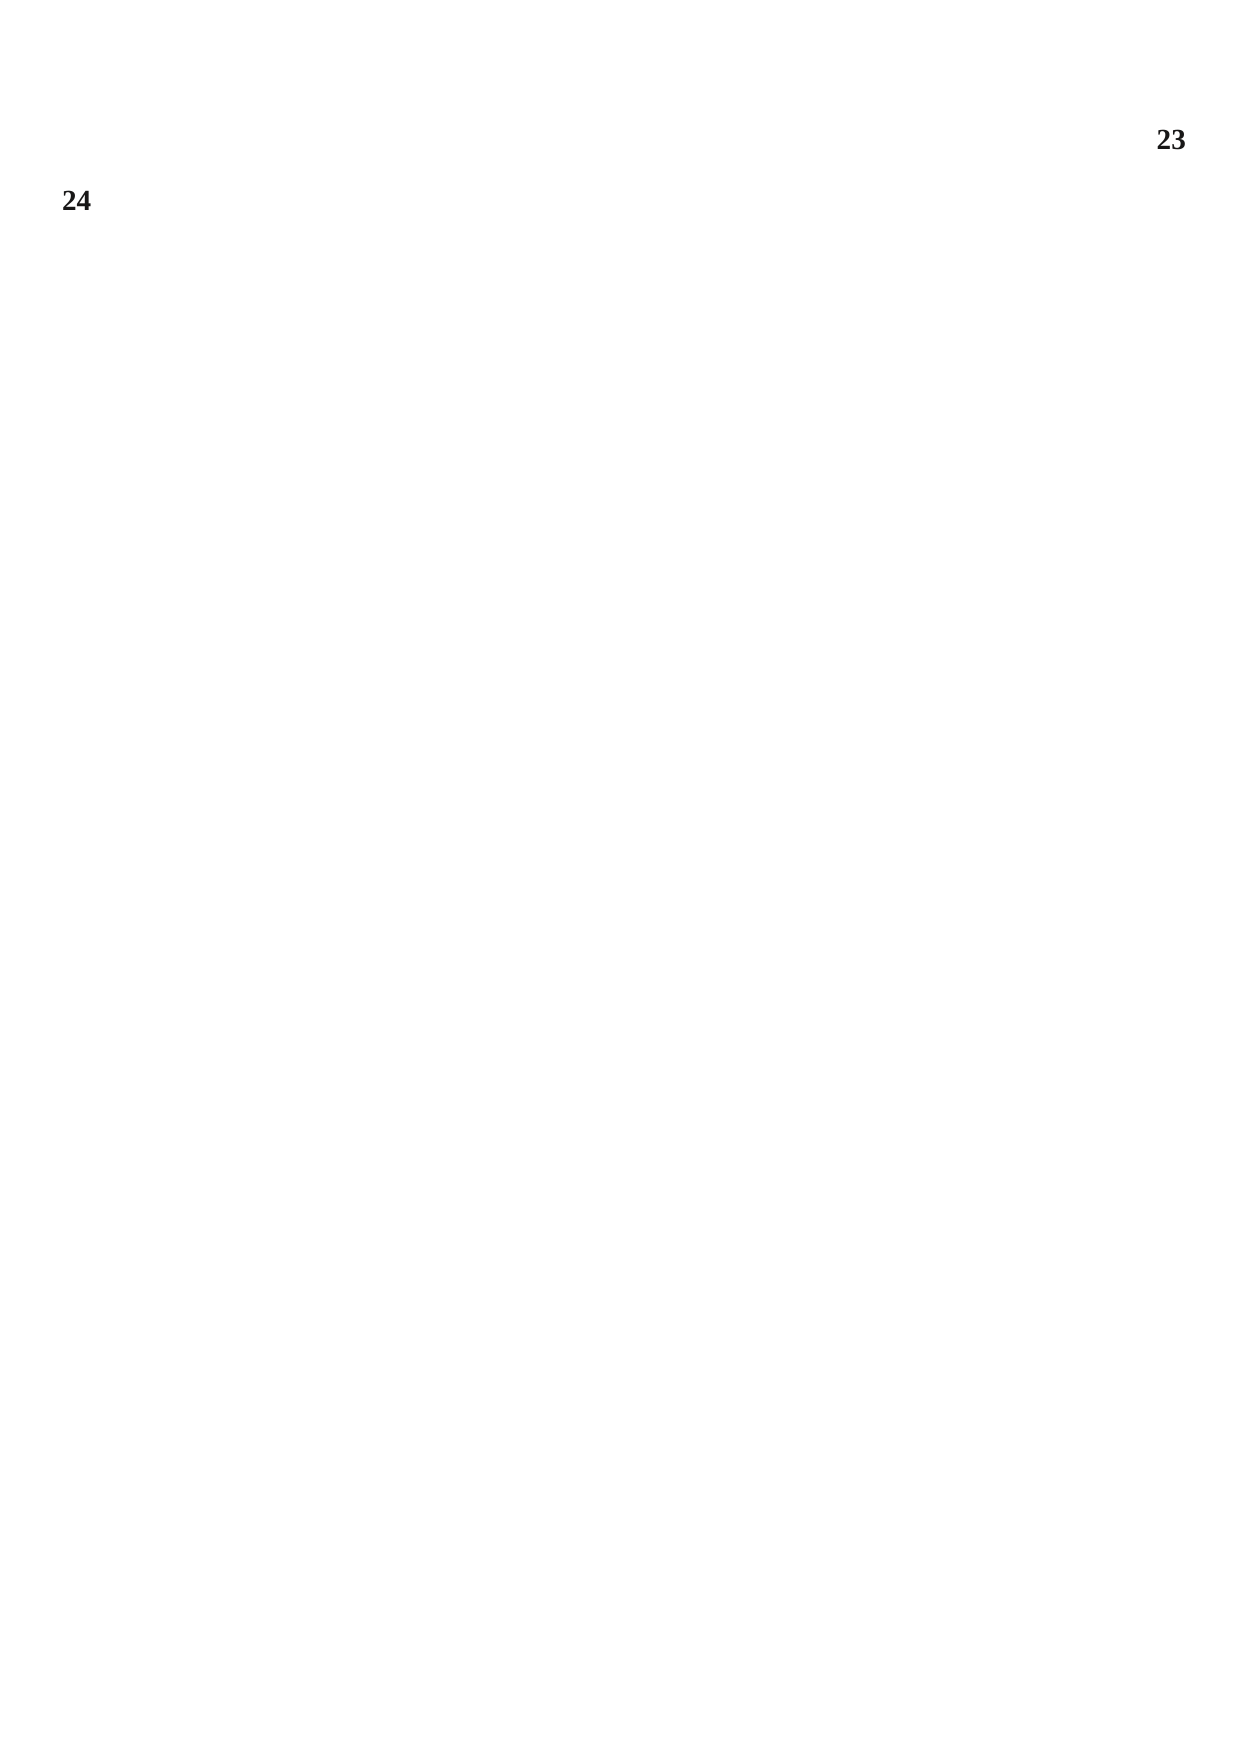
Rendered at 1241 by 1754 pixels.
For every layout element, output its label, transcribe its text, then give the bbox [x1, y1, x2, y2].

subtitle 24 [62, 183, 1184, 217]
text 23 [61, 122, 1185, 155]
